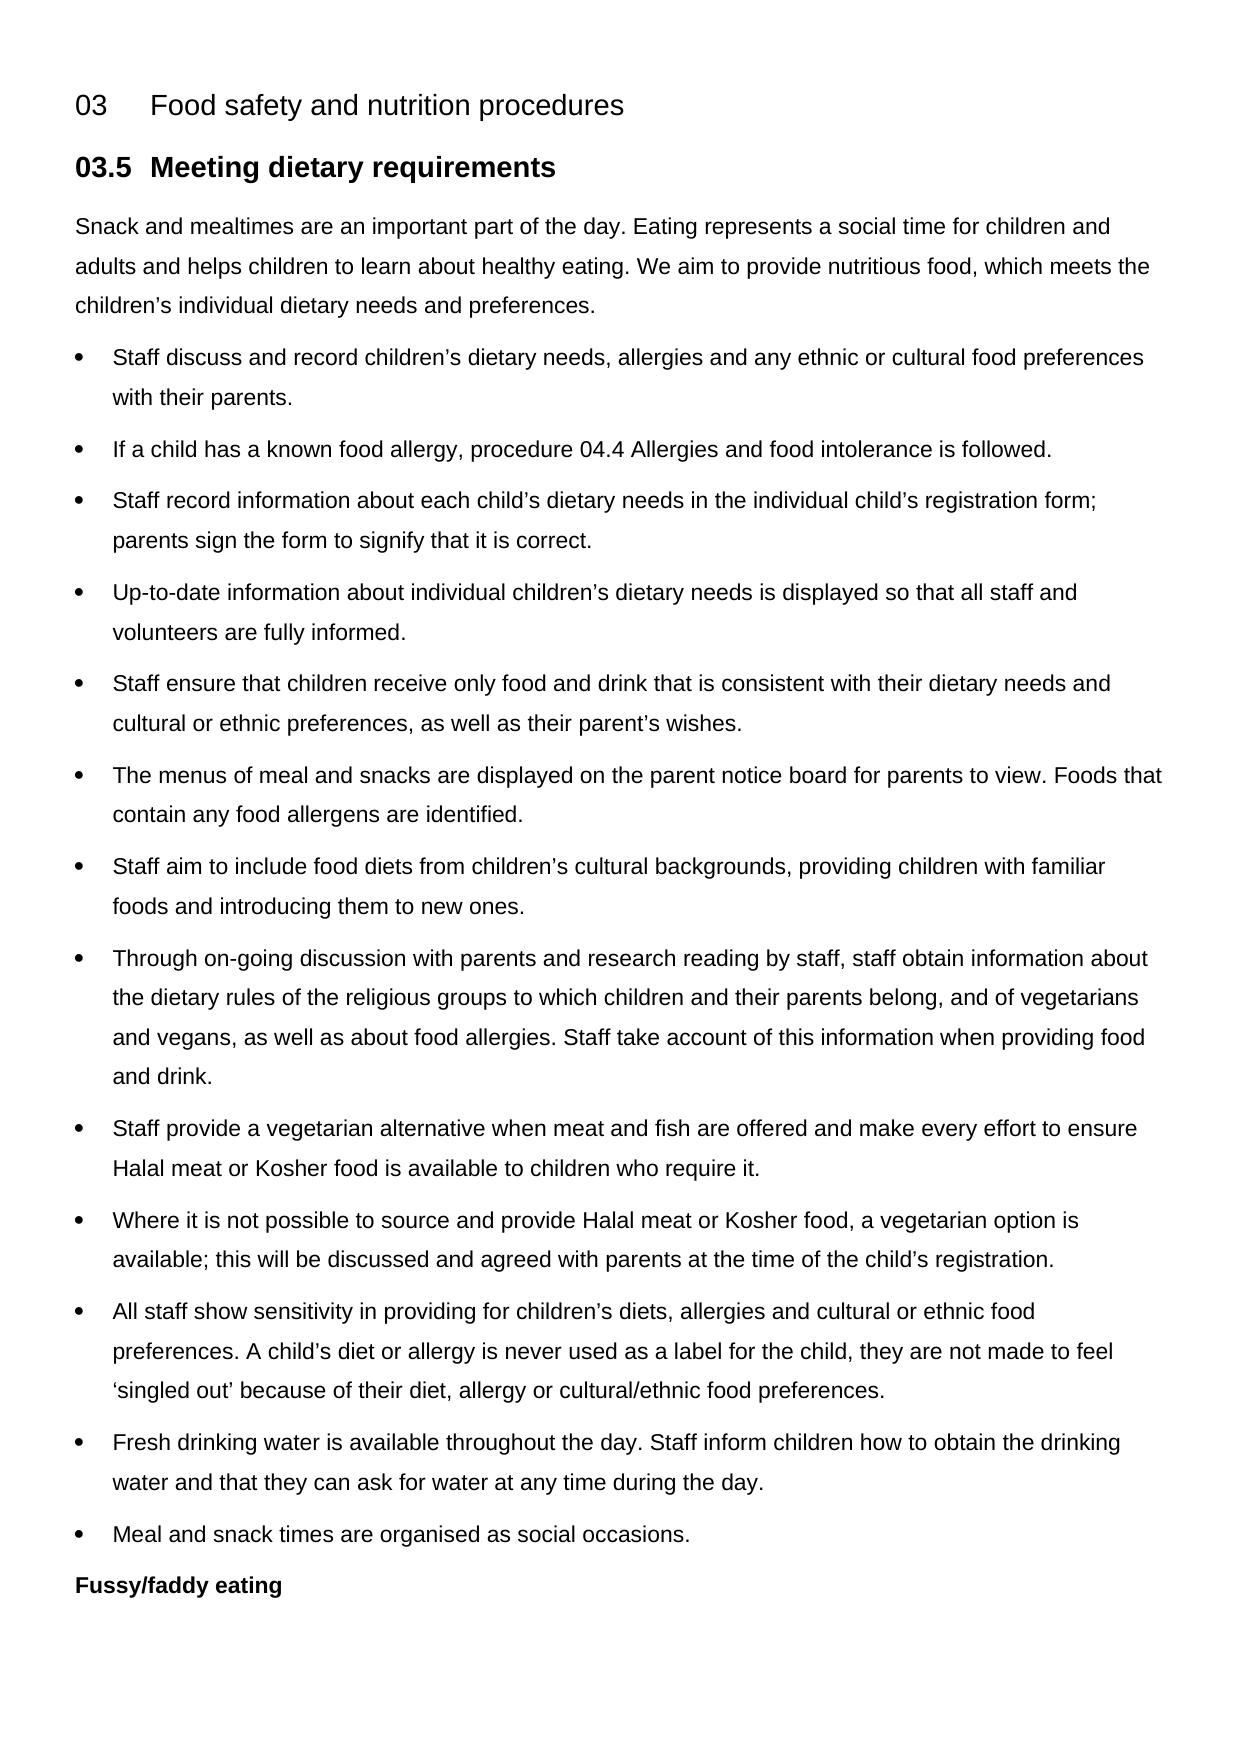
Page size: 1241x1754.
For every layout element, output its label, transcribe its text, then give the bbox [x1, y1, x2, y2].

list The menus of meal and snacks are displayed on the parent notice board for parents to view. Foods that contain any food allergens are identified. [75, 762, 1165, 828]
list Staff discuss and record children’s dietary needs, allergies and any ethnic or cultural food preferences with their parents. [75, 344, 1165, 410]
subtitle 03.5 Meeting dietary requirements [75, 150, 1165, 184]
list Through on-going discussion with parents and research reading by staff, staff obtain information about the dietary rules of the religious groups to which children and their parents belong, and of vegetarians and vegans, as well as about food allergies. Staff take account of this information when providing food and drink. [75, 945, 1165, 1089]
list All staff show sensitivity in providing for children’s diets, allergies and cultural or ethnic food preferences. A child’s diet or allergy is never used as a label for the child, they are not made to feel ‘singled out’ because of their diet, allergy or cultural/ethnic food preferences. [75, 1298, 1165, 1403]
list Staff ensure that children receive only food and drink that is consistent with their dietary needs and cultural or ethnic preferences, as well as their parent’s wishes. [75, 670, 1165, 736]
list Fresh drinking water is available throughout the day. Staff inform children how to obtain the drinking water and that they can ask for water at any time during the day. [75, 1429, 1165, 1495]
list Staff provide a vegetarian alternative when meat and fish are offered and make every effort to ensure Halal meat or Kosher food is available to children who require it. [75, 1115, 1165, 1181]
list Where it is not possible to source and provide Halal meat or Kosher food, a vegetarian option is available; this will be discussed and agreed with parents at the time of the child’s registration. [75, 1207, 1165, 1272]
text Fussy/faddy eating [75, 1572, 1165, 1599]
text Snack and mealtimes are an important part of the day. Eating represents a social time for children and adults and helps children to learn about healthy eating. We aim to provide nutritious food, which meets the children’s individual dietary needs and preferences. [75, 213, 1165, 318]
list Meal and snack times are organised as social occasions. [75, 1521, 1165, 1547]
list Up-to-date information about individual children’s dietary needs is displayed so that all staff and volunteers are fully informed. [75, 579, 1165, 645]
list Staff aim to include food diets from children’s cultural backgrounds, providing children with familiar foods and introducing them to new ones. [75, 853, 1165, 919]
list If a child has a known food allergy, procedure 04.4 Allergies and food intolerance is followed. [75, 436, 1165, 462]
list Staff record information about each child’s dietary needs in the individual child’s registration form; parents sign the form to signify that it is correct. [75, 487, 1165, 553]
text 03 Food safety and nutrition procedures [75, 87, 1165, 121]
